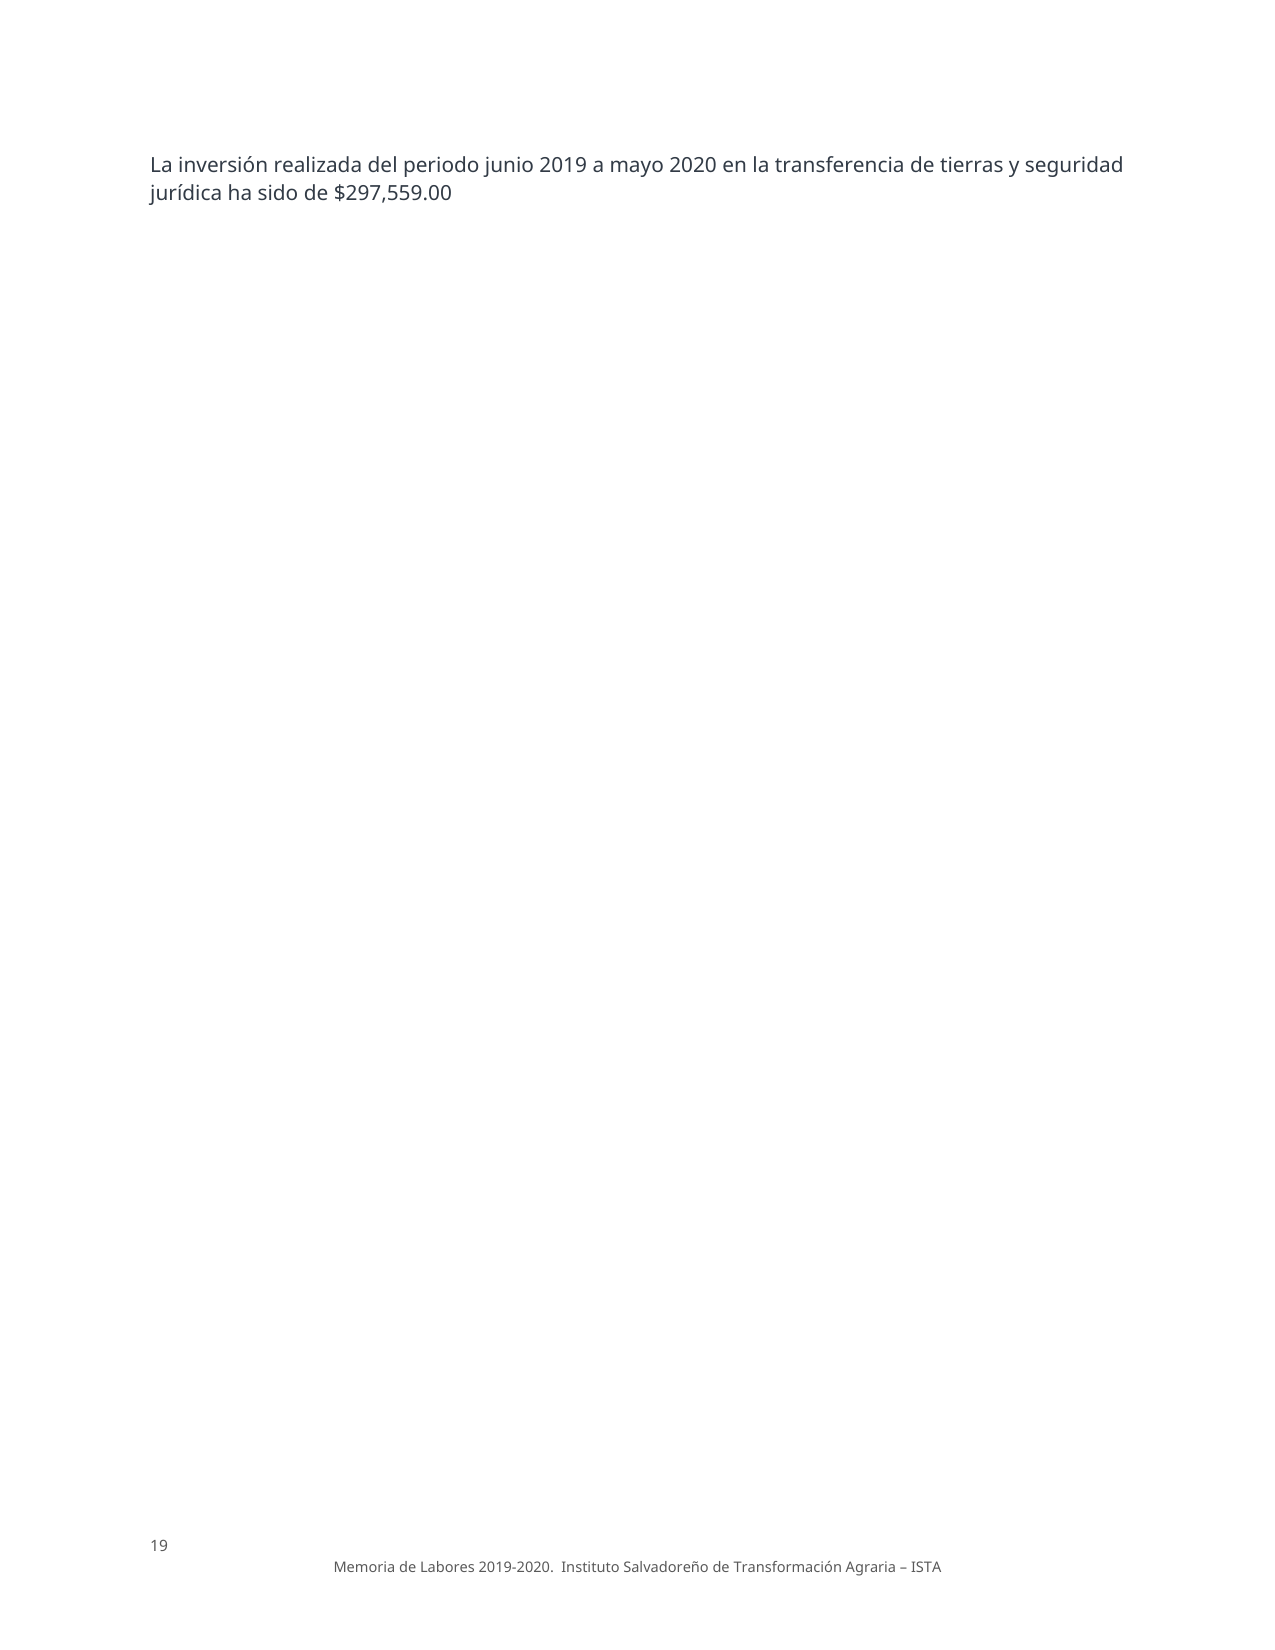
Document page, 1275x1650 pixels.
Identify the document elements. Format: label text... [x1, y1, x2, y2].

text La inversión realizada del periodo junio 2019 a mayo 2020 en la transferencia de tierras y seguridad jurídica ha sido de $297,559.00 [150, 150, 1125, 207]
